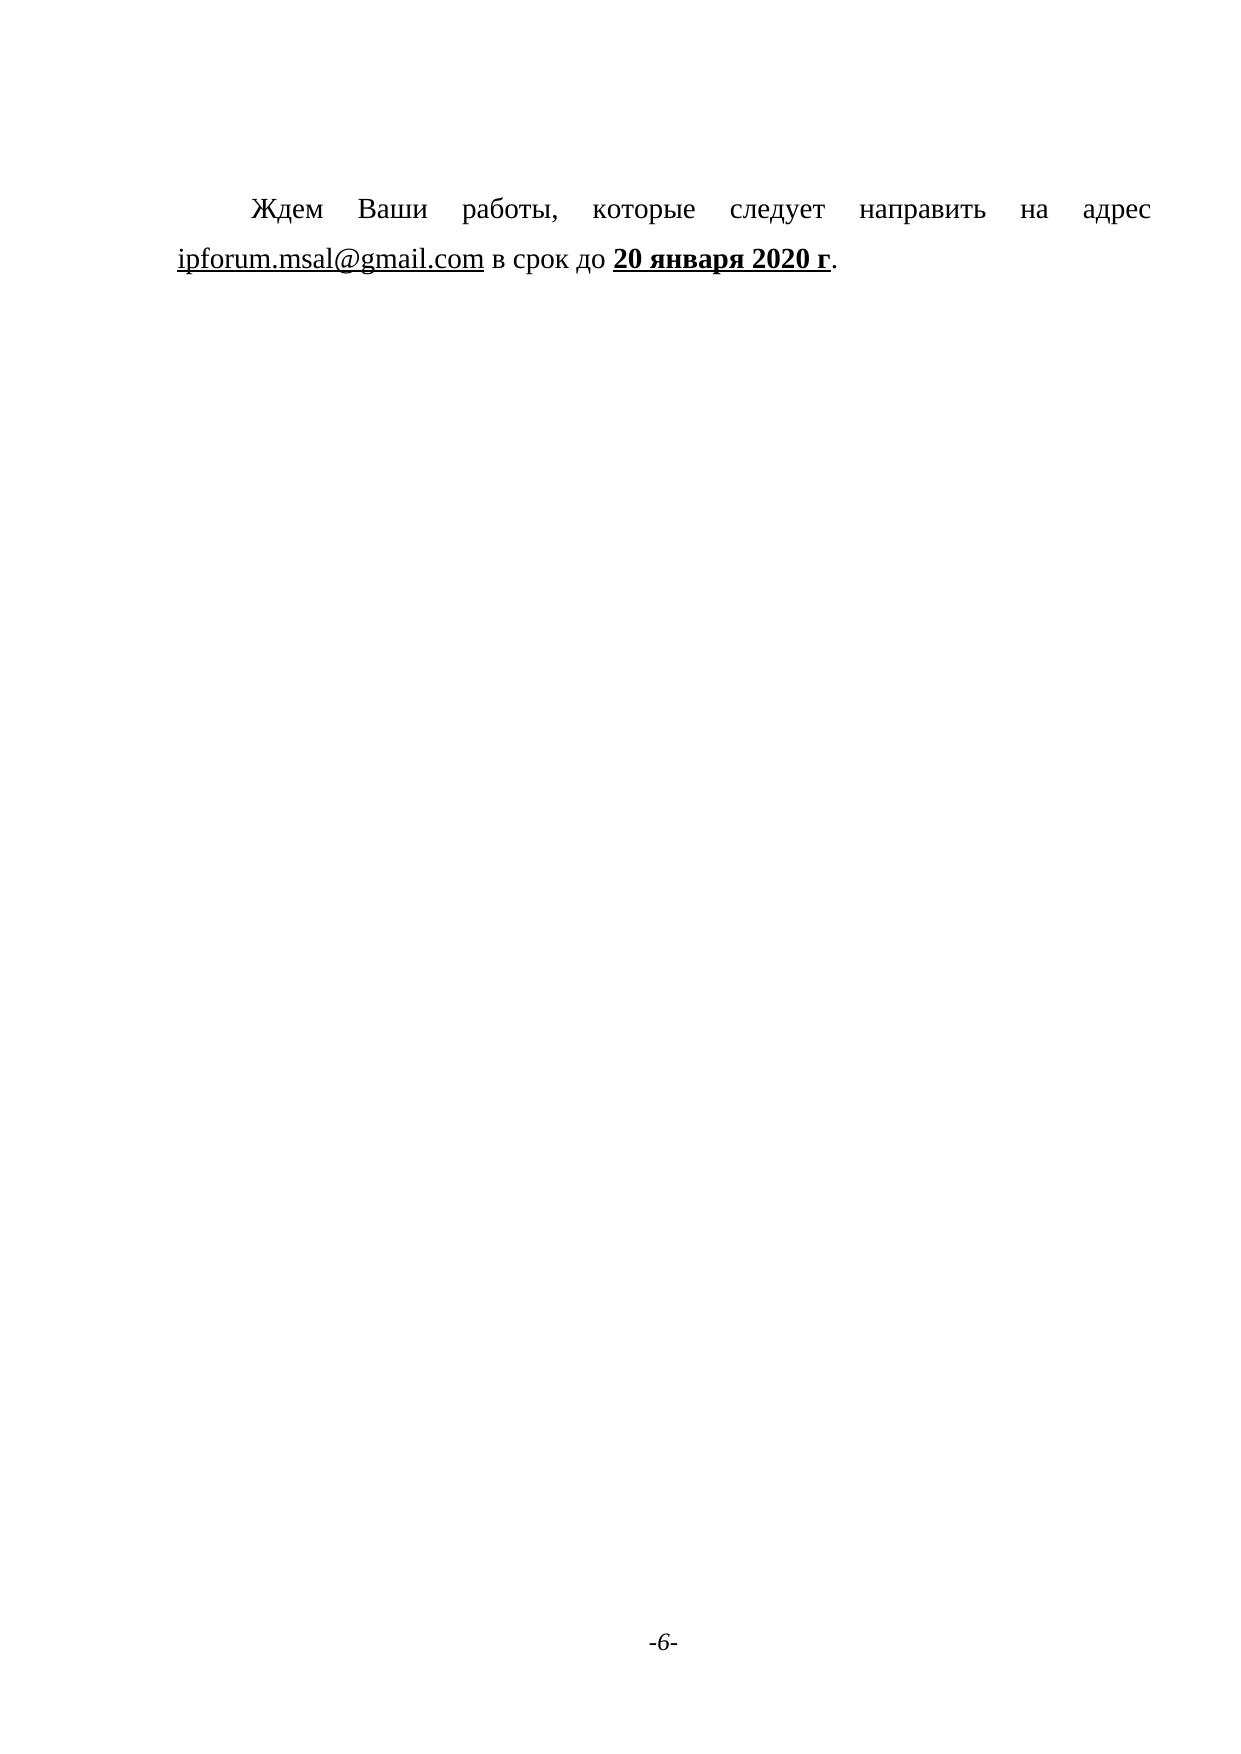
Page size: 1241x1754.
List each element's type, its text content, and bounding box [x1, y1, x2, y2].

text Ждем Ваши работы, которые следует направить на адрес ipforum.msal@gmail.com в срок до 20 января 2020 г. [177, 191, 1152, 275]
